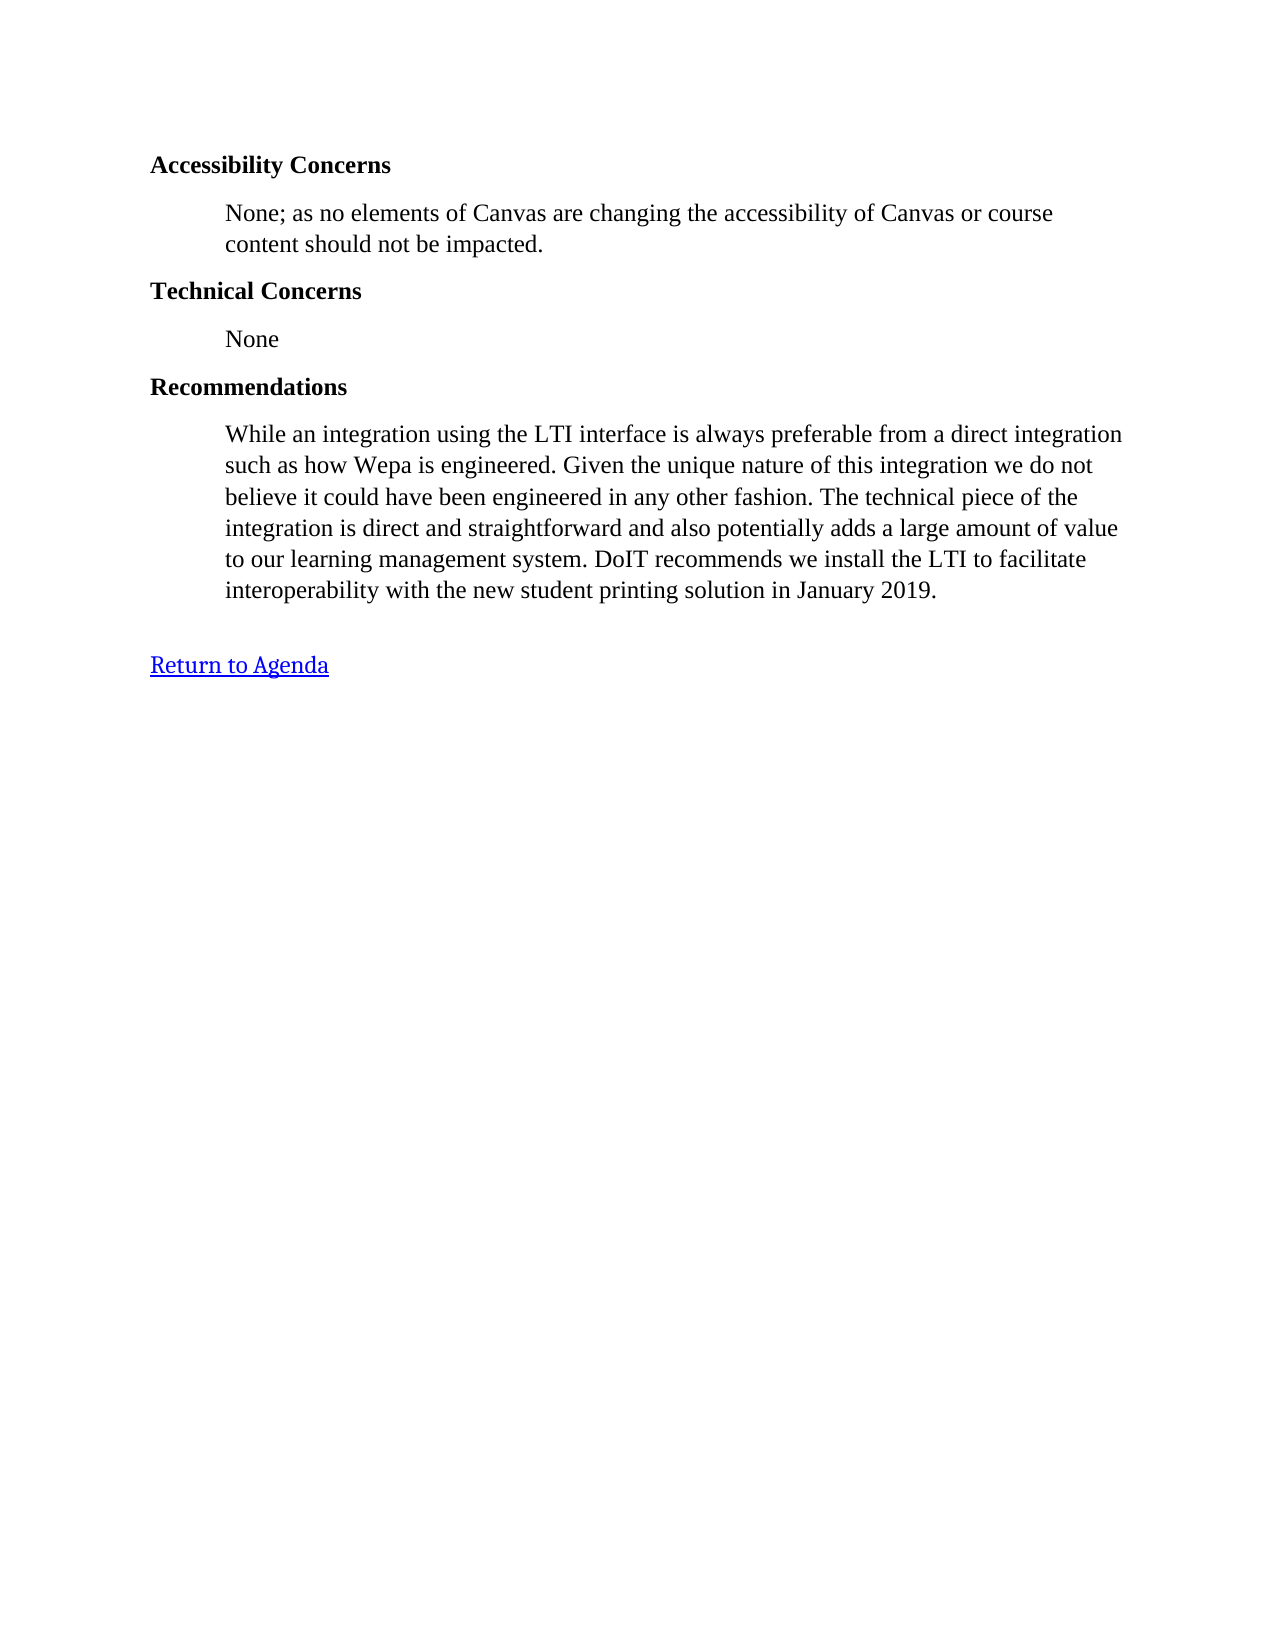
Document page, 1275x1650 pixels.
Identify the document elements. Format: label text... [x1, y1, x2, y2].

text Technical Concerns [150, 276, 1125, 305]
text None; as no elements of Canvas are changing the accessibility of Canvas or course content should not be impacted. [225, 198, 1125, 257]
text Return to Agenda [150, 651, 1125, 680]
text Recommendations [150, 372, 1125, 401]
text None [225, 324, 1125, 353]
text Accessibility Concerns [150, 150, 1125, 179]
text While an integration using the LTI interface is always preferable from a direct integration such as how Wepa is engineered. Given the unique nature of this integration we do not believe it could have been engineered in any other fashion. The technical piece of the integration is direct and straightforward and also potentially adds a large amount of value to our learning management system. DoIT recommends we install the LTI to facilitate interoperability with the new student printing solution in January 2019. [225, 419, 1125, 603]
